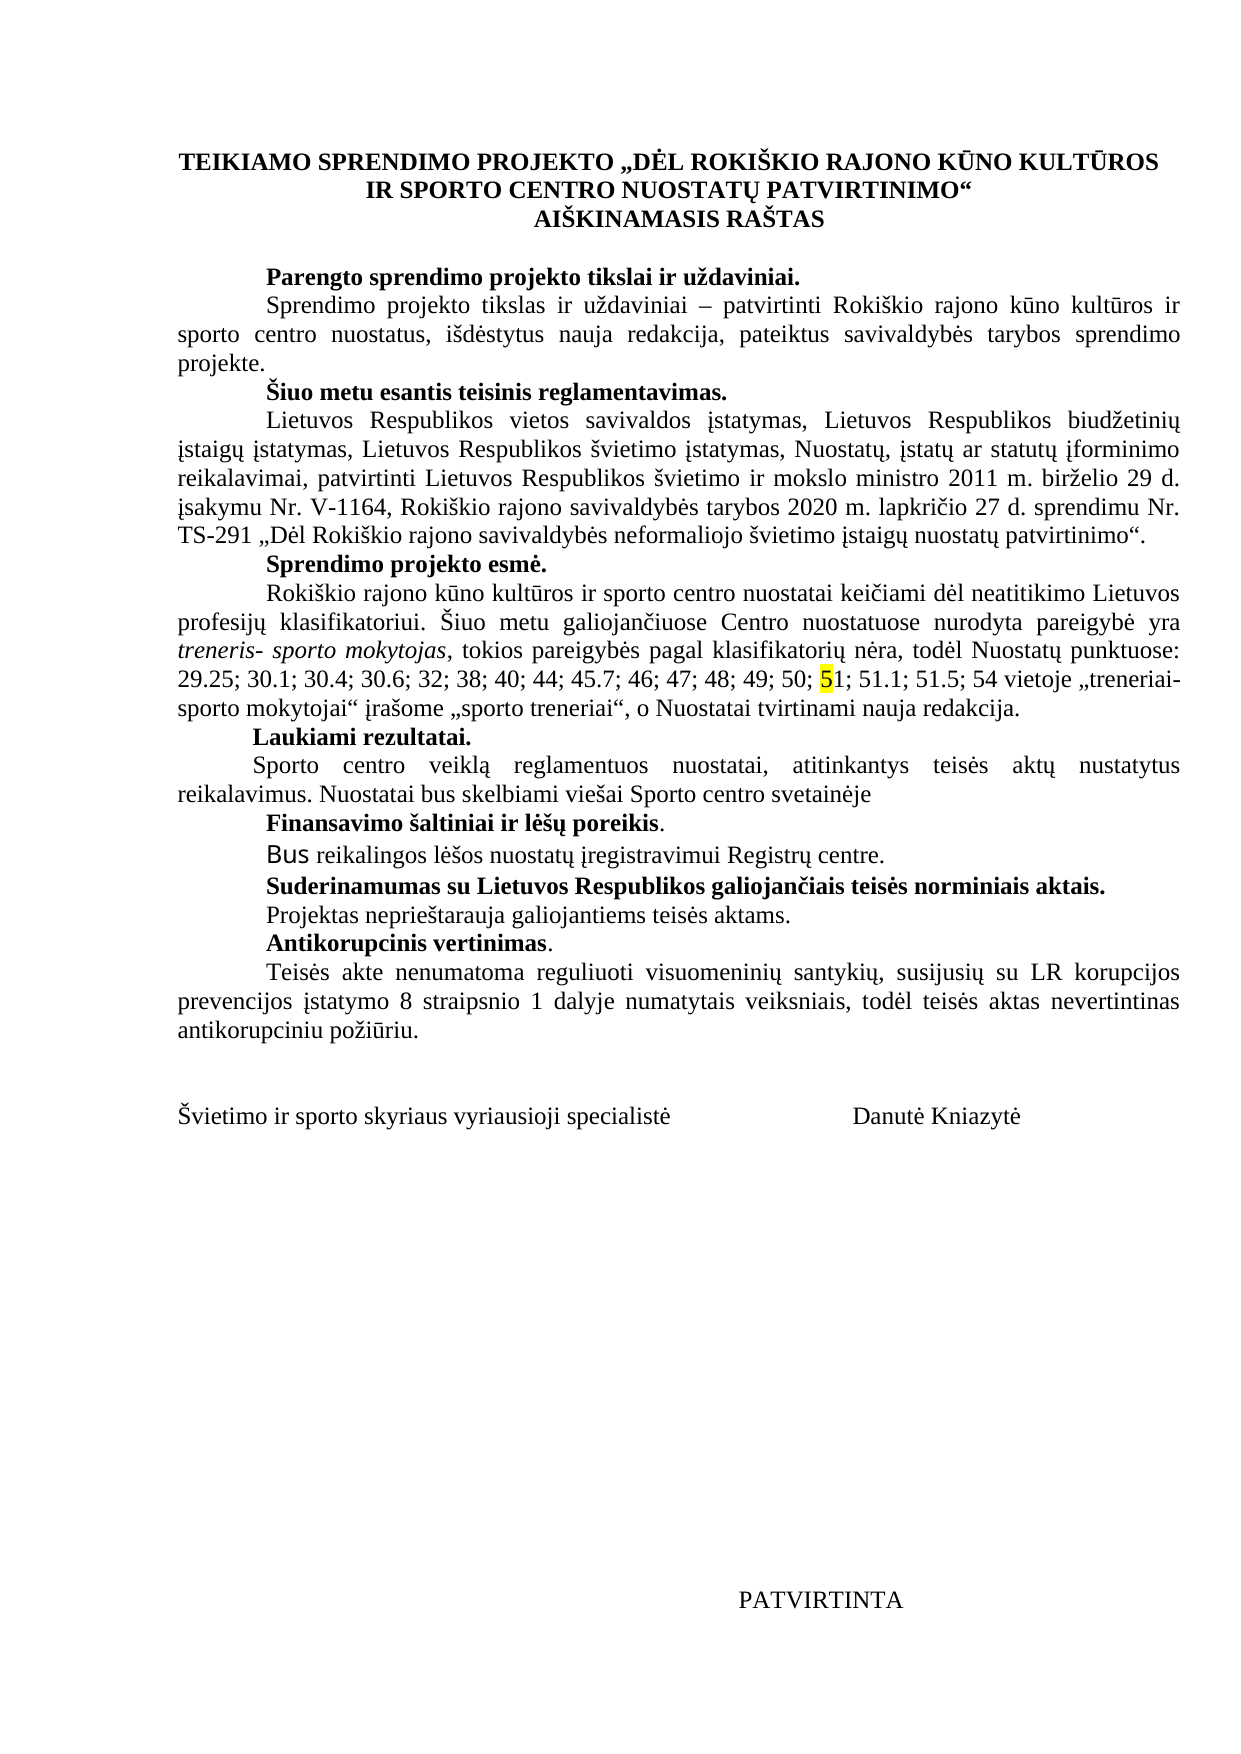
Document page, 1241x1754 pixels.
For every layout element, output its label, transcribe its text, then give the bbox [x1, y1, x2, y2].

text Antikorupcinis vertinimas. [191, 928, 1181, 957]
text Finansavimo šaltiniai ir lėšų poreikis. [177, 808, 1181, 837]
text Parengto sprendimo projekto tikslai ir uždaviniai. [177, 262, 1181, 291]
text Sprendimo projekto esmė. [177, 549, 1181, 578]
text Sprendimo projekto tikslas ir uždaviniai – patvirtinti Rokiškio rajono kūno kultūros ir sporto centro nuostatus, išdėstytus nauja redakcija, pateiktus savivaldybės tarybos sprendimo projekte. [177, 291, 1181, 377]
text Laukiami rezultatai. [177, 722, 1181, 751]
text Sporto centro veiklą reglamentuos nuostatai, atitinkantys teisės aktų nustatytus reikalavimus. Nuostatai bus skelbiami viešai Sporto centro svetainėje [177, 751, 1181, 808]
text AIŠKINAMASIS RAŠTAS [177, 204, 1181, 233]
text PATVIRTINTA [582, 1585, 1181, 1614]
text Bus reikalingos lėšos nuostatų įregistravimui Registrų centre. [177, 837, 1181, 871]
text Šiuo metu esantis teisinis reglamentavimas. [177, 377, 1181, 406]
text TEIKIAMO SPRENDIMO PROJEKTO „DĖL ROKIŠKIO RAJONO KŪNO KULTŪROS IR SPORTO CENTRO NUOSTATŲ PATVIRTINIMO“ [177, 147, 1161, 204]
text Rokiškio rajono kūno kultūros ir sporto centro nuostatai keičiami dėl neatitikimo Lietuvos profesijų klasifikatoriui. Šiuo metu galiojančiuose Centro nuostatuose nurodyta pareigybė yra treneris- sporto mokytojas, tokios pareigybės pagal klasifikatorių nėra, todėl Nuostatų punktuose: 29.25; 30.1; 30.4; 30.6; 32; 38; 40; 44; 45.7; 46; 47; 48; 49; 50; 51; 51.1; 51.5; 54 vietoje „treneriai- sporto mokytojai“ įrašome „sporto treneriai“, o Nuostatai tvirtinami nauja redakcija. [177, 578, 1181, 722]
text Suderinamumas su Lietuvos Respublikos galiojančiais teisės norminiais aktais. [177, 871, 1181, 900]
text Lietuvos Respublikos vietos savivaldos įstatymas, Lietuvos Respublikos biudžetinių įstaigų įstatymas, Lietuvos Respublikos švietimo įstatymas, Nuostatų, įstatų ar statutų įforminimo reikalavimai, patvirtinti Lietuvos Respublikos švietimo ir mokslo ministro 2011 m. birželio 29 d. įsakymu Nr. V-1164, Rokiškio rajono savivaldybės tarybos 2020 m. lapkričio 27 d. sprendimu Nr. TS-291 „Dėl Rokiškio rajono savivaldybės neformaliojo švietimo įstaigų nuostatų patvirtinimo“. [177, 406, 1181, 549]
text Teisės akte nenumatoma reguliuoti visuomeninių santykių, susijusių su LR korupcijos prevencijos įstatymo 8 straipsnio 1 dalyje numatytais veiksniais, todėl teisės aktas nevertintinas antikorupciniu požiūriu. [177, 957, 1181, 1043]
text Projektas neprieštarauja galiojantiems teisės aktams. [177, 900, 1181, 928]
text Švietimo ir sporto skyriaus vyriausioji specialistė Danutė Kniazytė [177, 1101, 1161, 1130]
